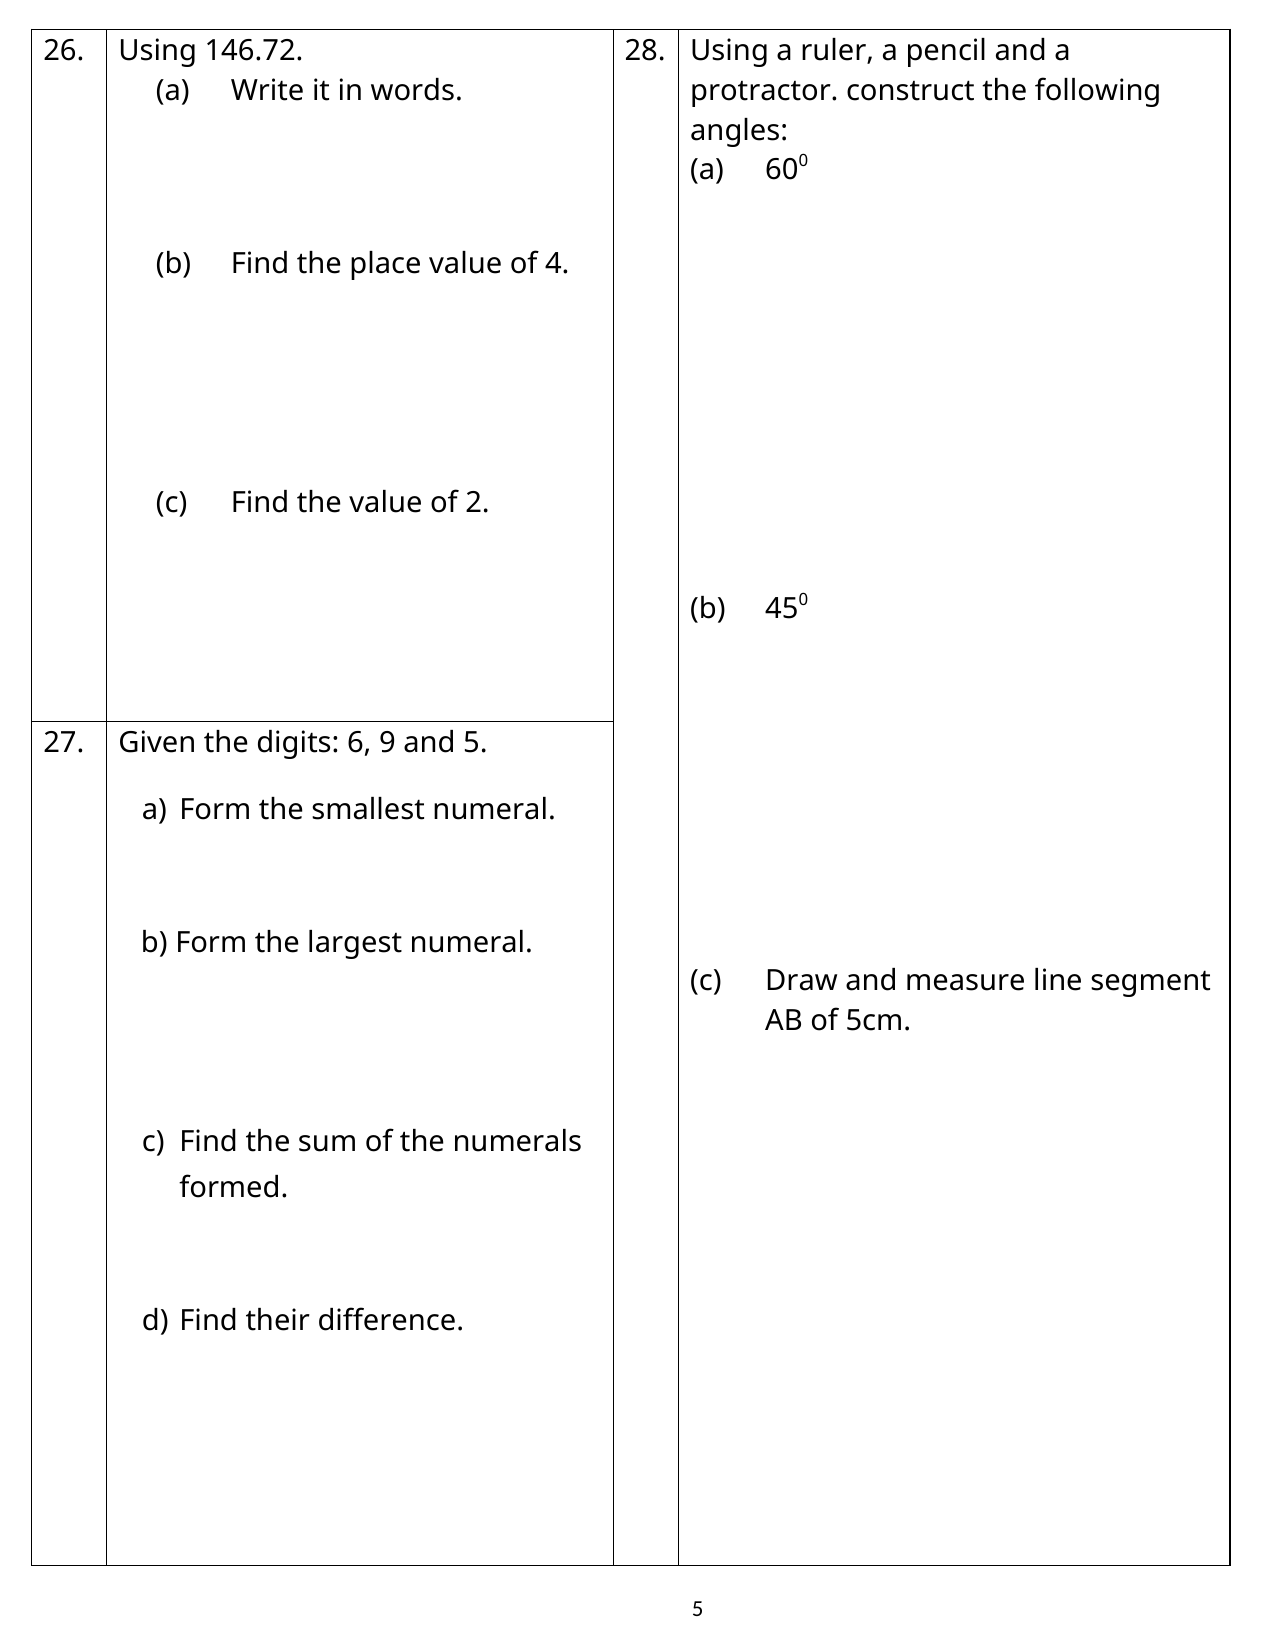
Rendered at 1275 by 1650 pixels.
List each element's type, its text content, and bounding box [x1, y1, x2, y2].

table_cell 26. [32, 30, 106, 721]
table_cell Given the digits: 6, 9 and 5. Form the smallest numeral. b) Form the largest numeral. Find the sum of the numerals formed. Find their difference. [107, 722, 613, 1564]
table_cell Using a ruler, a pencil and a protractor. construct the following angles: 600 450 Draw and measure line segment AB of 5cm. [679, 30, 1229, 1564]
table_cell 27. [32, 722, 106, 1564]
table_cell 28. [614, 30, 678, 1564]
table_cell Using 146.72. Write it in words. Find the place value of 4. Find the value of 2. [107, 30, 613, 721]
